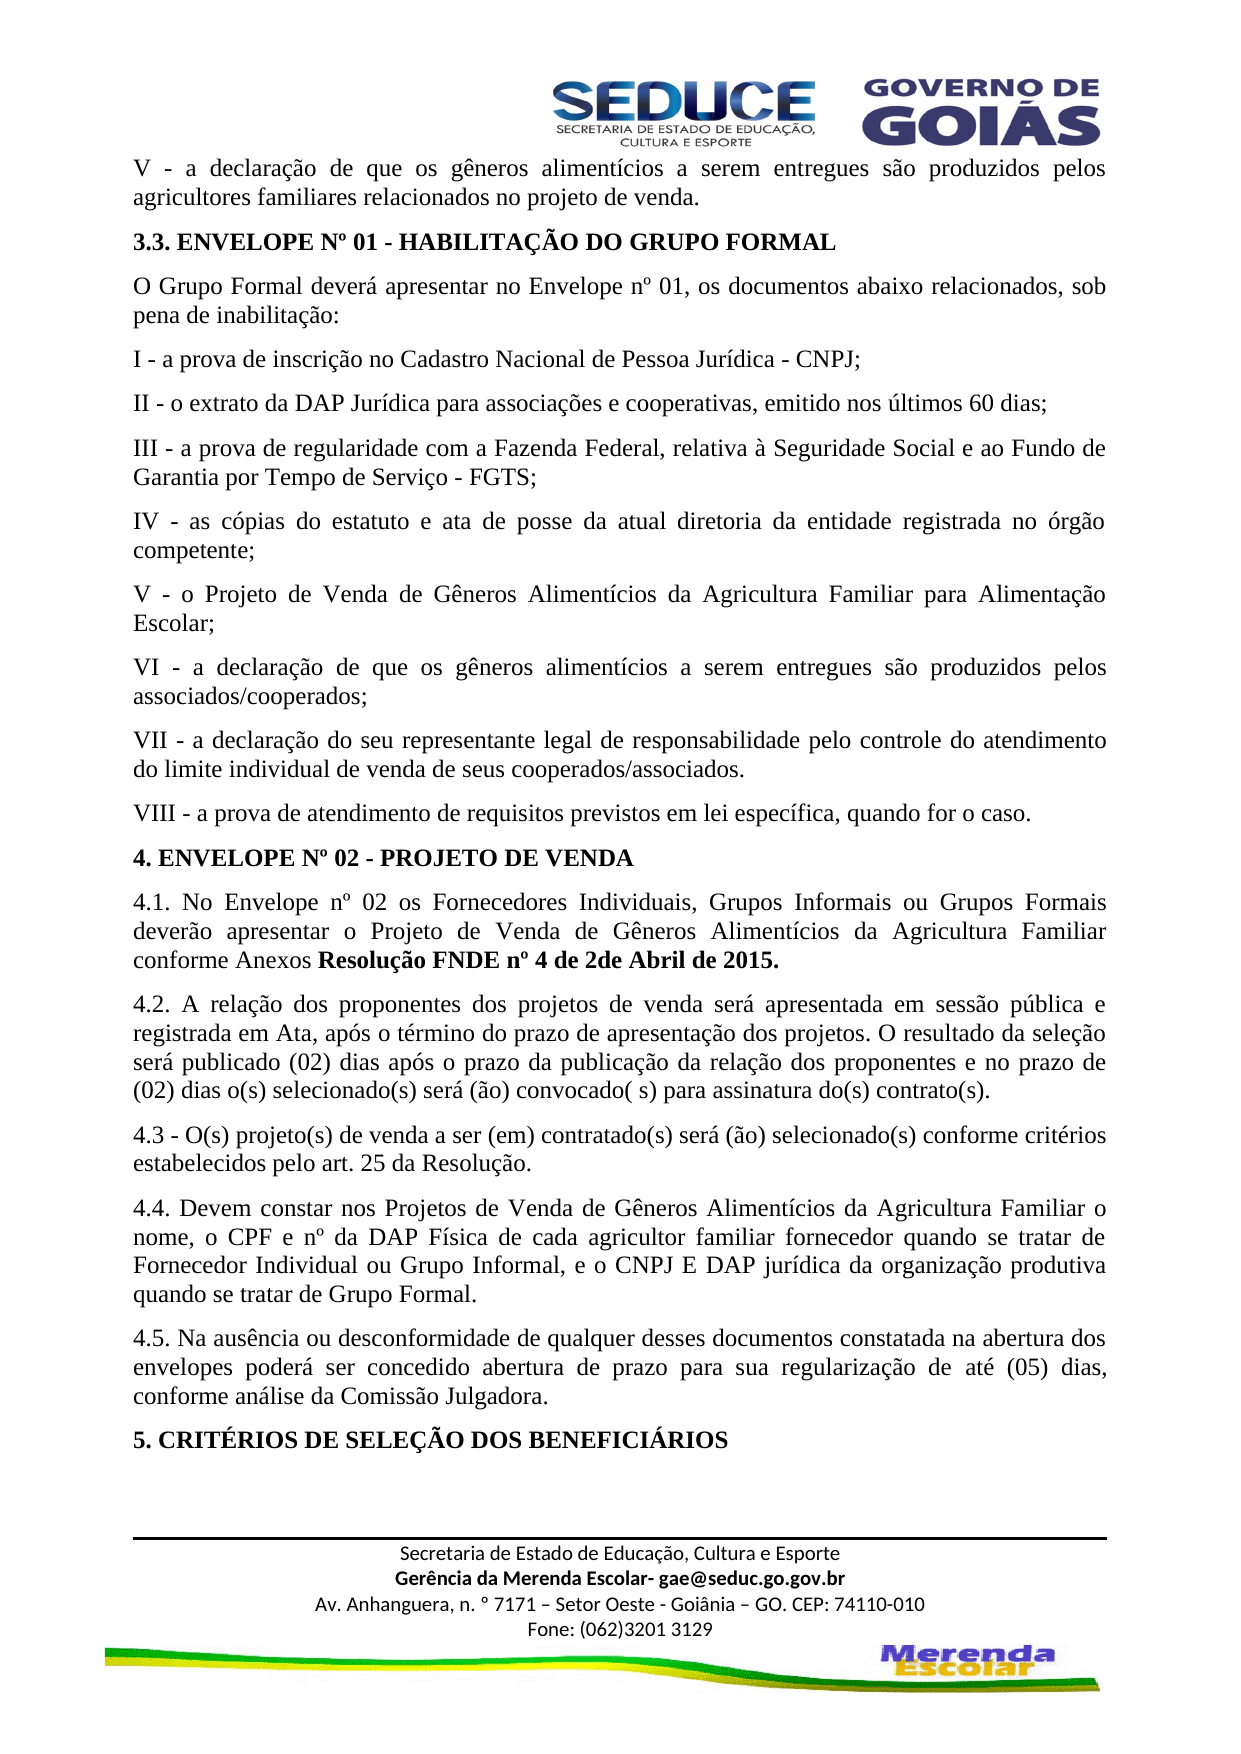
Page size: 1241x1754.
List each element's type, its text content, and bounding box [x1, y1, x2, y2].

text V - o Projeto de Venda de Gêneros Alimentícios da Agricultura Familiar para Alimentação Escolar; [133, 579, 1107, 637]
text 3.3. ENVELOPE Nº 01 - HABILITAÇÃO DO GRUPO FORMAL [133, 227, 1107, 255]
text 5. CRITÉRIOS DE SELEÇÃO DOS BENEFICIÁRIOS [133, 1425, 1107, 1454]
text VI - a declaração de que os gêneros alimentícios a serem entregues são produzidos pelos associados/cooperados; [133, 652, 1107, 710]
text II - o extrato da DAP Jurídica para associações e cooperativas, emitido nos últimos 60 dias; [133, 388, 1107, 417]
text 4.4. Devem constar nos Projetos de Venda de Gêneros Alimentícios da Agricultura Familiar o nome, o CPF e nº da DAP Física de cada agricultor familiar fornecedor quando se tratar de Fornecedor Individual ou Grupo Informal, e o CNPJ E DAP jurídica da organização produtiva quando se tratar de Grupo Formal. [133, 1193, 1107, 1308]
text 4. ENVELOPE Nº 02 - PROJETO DE VENDA [133, 843, 1107, 872]
text V - a declaração de que os gêneros alimentícios a serem entregues são produzidos pelos agricultores familiares relacionados no projeto de venda. [133, 153, 1107, 211]
text 4.2. A relação dos proponentes dos projetos de venda será apresentada em sessão pública e registrada em Ata, após o término do prazo de apresentação dos projetos. O resultado da seleção será publicado (02) dias após o prazo da publicação da relação dos proponentes e no prazo de (02) dias o(s) selecionado(s) será (ão) convocado( s) para assinatura do(s) contrato(s). [133, 989, 1107, 1104]
text IV - as cópias do estatuto e ata de posse da atual diretoria da entidade registrada no órgão competente; [133, 506, 1107, 563]
text I - a prova de inscrição no Cadastro Nacional de Pessoa Jurídica - CNPJ; [133, 344, 1107, 373]
text III - a prova de regularidade com a Fazenda Federal, relativa à Seguridade Social e ao Fundo de Garantia por Tempo de Serviço - FGTS; [133, 433, 1107, 490]
text 4.3 - O(s) projeto(s) de venda a ser (em) contratado(s) será (ão) selecionado(s) conforme critérios estabelecidos pelo art. 25 da Resolução. [133, 1120, 1107, 1177]
text O Grupo Formal deverá apresentar no Envelope nº 01, os documentos abaixo relacionados, sob pena de inabilitação: [133, 271, 1107, 328]
text 4.5. Na ausência ou desconformidade de qualquer desses documentos constatada na abertura dos envelopes poderá ser concedido abertura de prazo para sua regularização de até (05) dias, conforme análise da Comissão Julgadora. [133, 1323, 1107, 1410]
picture [552, 73, 1108, 154]
text 4.1. No Envelope nº 02 os Fornecedores Individuais, Grupos Informais ou Grupos Formais deverão apresentar o Projeto de Venda de Gêneros Alimentícios da Agricultura Familiar conforme Anexos Resolução FNDE nº 4 de 2de Abril de 2015. [133, 887, 1107, 973]
text VIII - a prova de atendimento de requisitos previstos em lei específica, quando for o caso. [133, 798, 1107, 827]
text VII - a declaração do seu representante legal de responsabilidade pelo controle do atendimento do limite individual de venda de seus cooperados/associados. [133, 725, 1107, 783]
